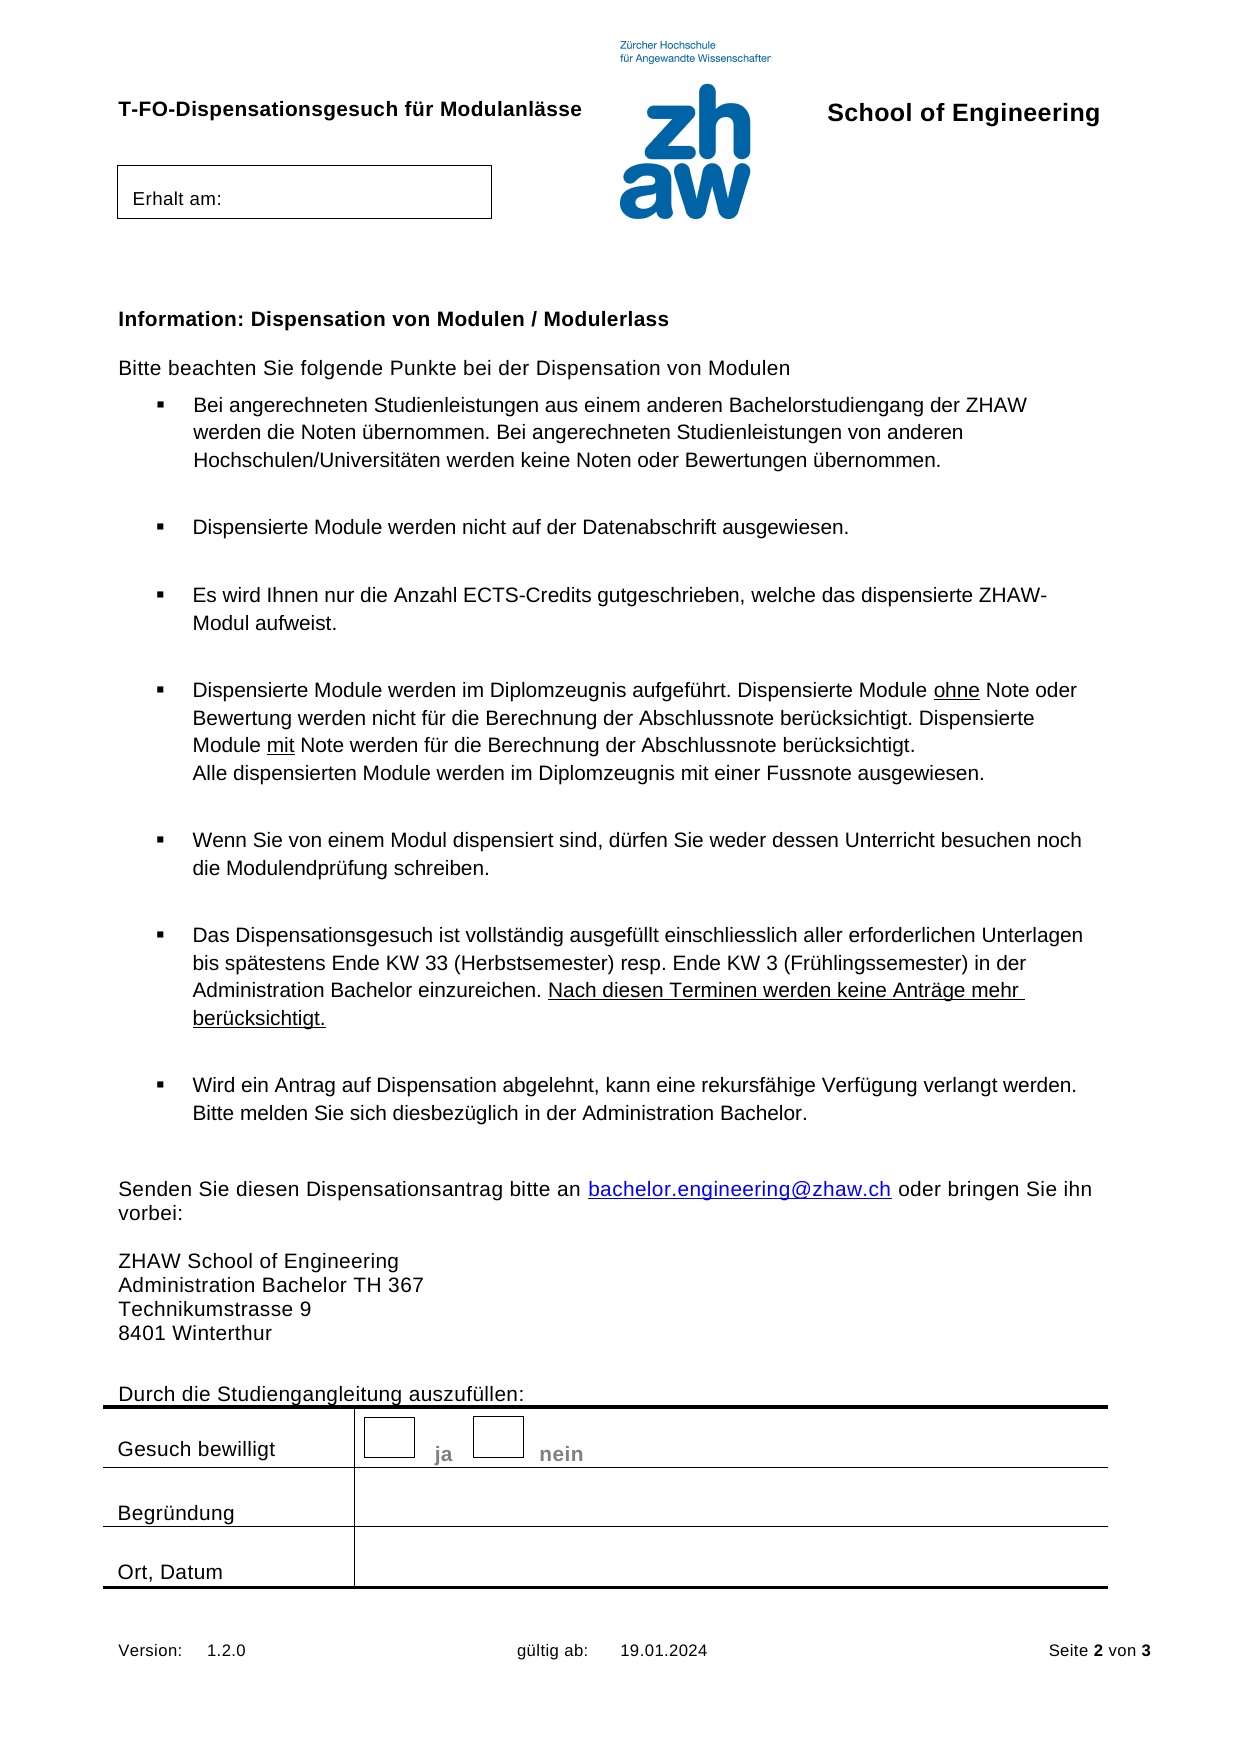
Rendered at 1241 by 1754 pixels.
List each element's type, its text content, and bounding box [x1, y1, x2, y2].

text Information: Dispensation von Modulen / Modulerlass [118, 307, 1093, 331]
text Senden Sie diesen Dispensationsantrag bitte an bachelor.engineering@zhaw.ch oder bringen Sie ihn vorbei: [118, 1177, 1093, 1225]
table_header ja nein [355, 1409, 1107, 1467]
list Wenn Sie von einem Modul dispensiert sind, dürfen Sie weder dessen Unterricht besuchen noch die Modulendprüfung schreiben. [155, 828, 1093, 879]
list Es wird Ihnen nur die Anzahl ECTS-Credits gutgeschrieben, welche das dispensierte ZHAW-Modul aufweist. [155, 583, 1093, 634]
text 8401 Winterthur [118, 1321, 1093, 1345]
list Dispensierte Module werden nicht auf der Datenabschrift ausgewiesen. [155, 515, 1093, 539]
text ZHAW School of Engineering [118, 1249, 1093, 1273]
table_cell Ort, Datum [103, 1527, 354, 1586]
table_cell [355, 1468, 1107, 1526]
list Dispensierte Module werden im Diplomzeugnis aufgeführt. Dispensierte Module ohne Note oder Bewertung werden nicht für die Berechnung der Abschlussnote berücksichtigt. Dispensierte Module mit Note werden für die Berechnung der Abschlussnote berücksichtigt. Alle dispensierten Module werden im Diplomzeugnis mit einer Fussnote ausgewiesen. [155, 678, 1093, 784]
text Bitte beachten Sie folgende Punkte bei der Dispensation von Modulen [118, 356, 1093, 380]
table_cell Begründung [103, 1468, 354, 1526]
table_cell [355, 1527, 1107, 1586]
list Das Dispensationsgesuch ist vollständig ausgefüllt einschliesslich aller erforderlichen Unterlagen bis spätestens Ende KW 33 (Herbstsemester) resp. Ende KW 3 (Frühlingssemester) in der Administration Bachelor einzureichen. Nach diesen Terminen werden keine Anträge mehr berücksichtigt. [155, 923, 1093, 1029]
list Wird ein Antrag auf Dispensation abgelehnt, kann eine rekursfähige Verfügung verlangt werden. Bitte melden Sie sich diesbezüglich in der Administration Bachelor. [155, 1073, 1093, 1125]
table_header Gesuch bewilligt [103, 1409, 354, 1467]
text Administration Bachelor TH 367 [118, 1273, 1093, 1297]
text Technikumstrasse 9 [118, 1297, 1093, 1321]
list Bei angerechneten Studienleistungen aus einem anderen Bachelorstudiengang der ZHAW werden die Noten übernommen. Bei angerechneten Studienleistungen von anderen Hochschulen/Universitäten werden keine Noten oder Bewertungen übernommen. [156, 392, 1093, 472]
text Durch die Studiengangleitung auszufüllen: [118, 1381, 1093, 1405]
picture [620, 41, 772, 219]
